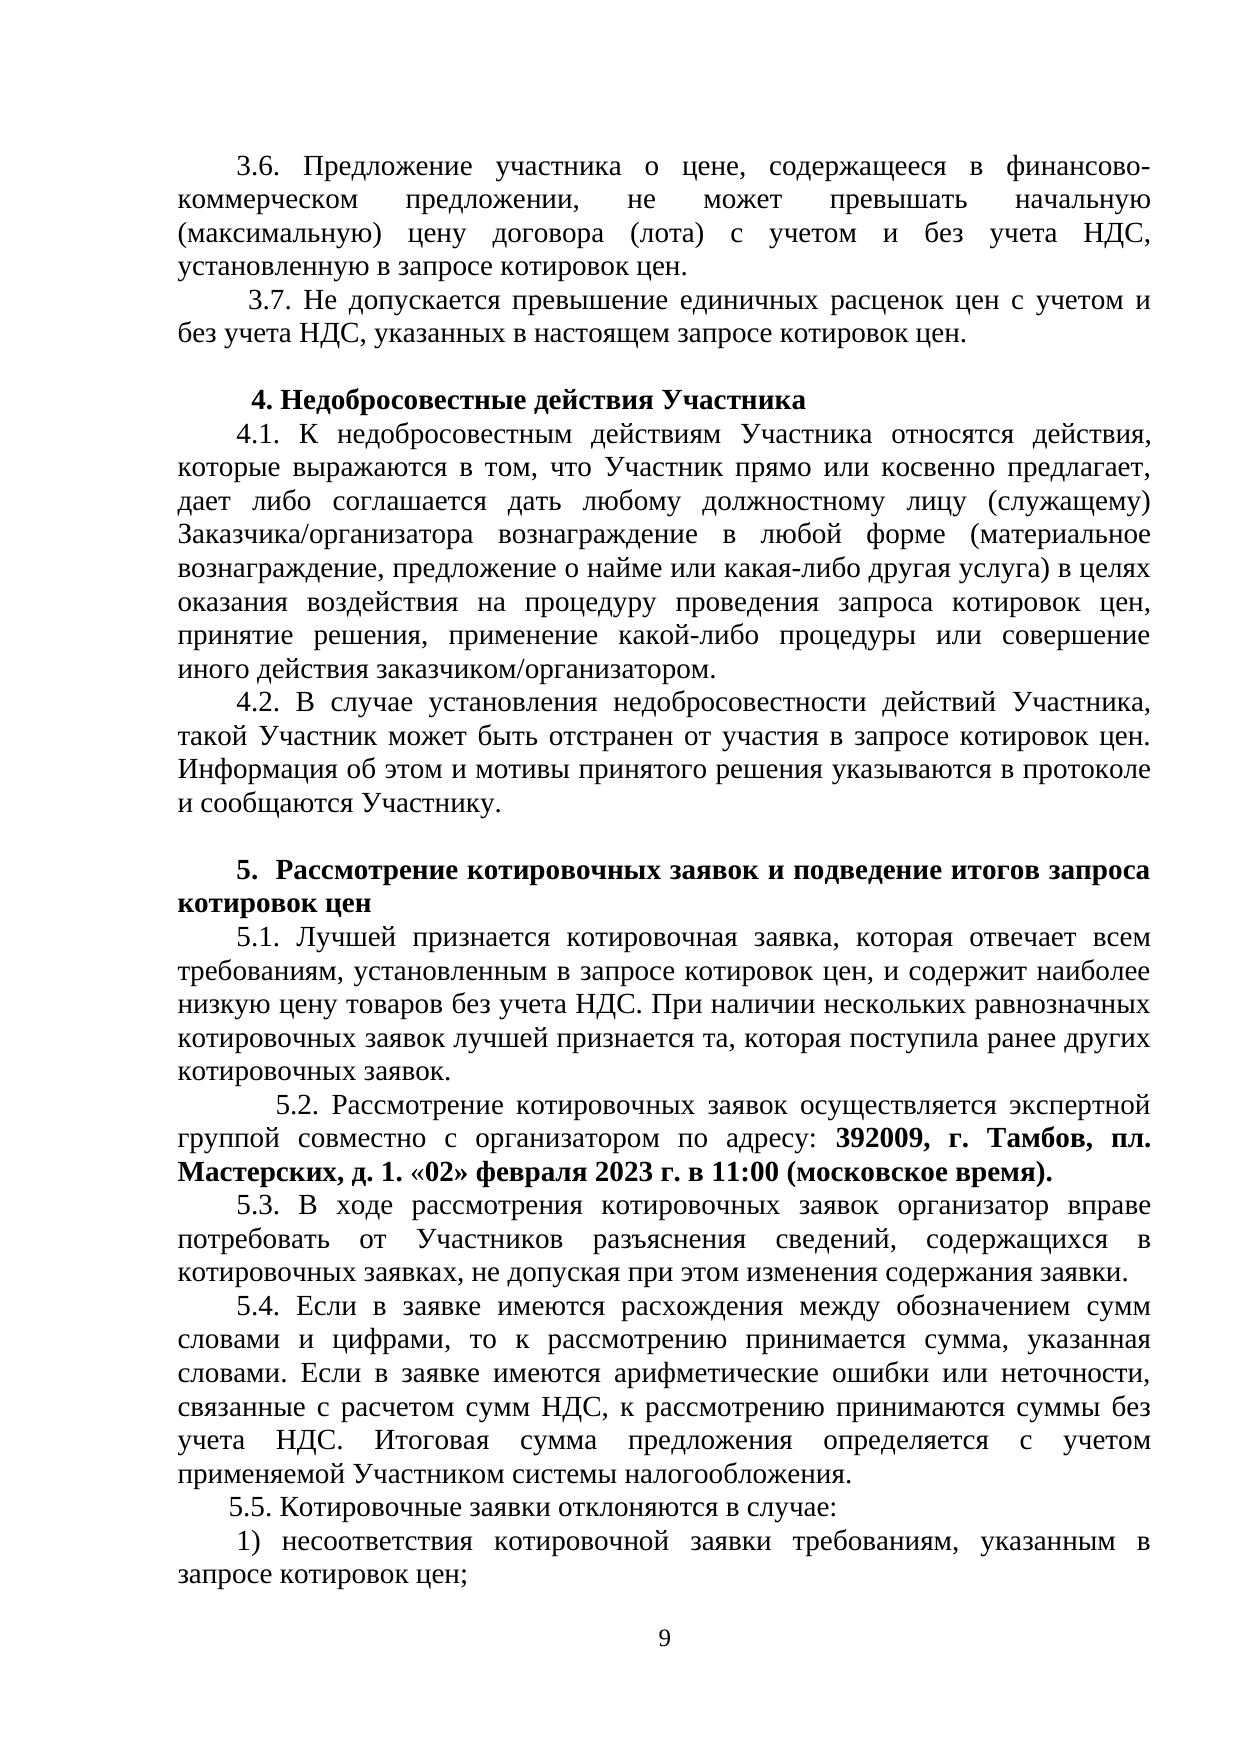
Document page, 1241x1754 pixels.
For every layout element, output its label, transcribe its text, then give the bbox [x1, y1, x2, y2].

text 5.3. В ходе рассмотрения котировочных заявок организатор вправе потребовать от Участников разъяснения сведений, содержащихся в котировочных заявках, не допуская при этом изменения содержания заявки. [177, 1187, 1152, 1288]
text 5. Рассмотрение котировочных заявок и подведение итогов запроса котировок цен [177, 852, 1152, 919]
text 4.2. В случае установления недобросовестности действий Участника, такой Участник может быть отстранен от участия в запросе котировок цен. Информация об этом и мотивы принятого решения указываются в протоколе и сообщаются Участнику. [177, 684, 1152, 818]
list 3.6. Предложение участника о цене, содержащееся в финансово-коммерческом предложении, не может превышать начальную (максимальную) цену договора (лота) с учетом и без учета НДС, установленную в запросе котировок цен. [177, 148, 1152, 282]
text 5.5. Котировочные заявки отклоняются в случае: [177, 1489, 1152, 1523]
text 5.4. Если в заявке имеются расхождения между обозначением сумм словами и цифрами, то к рассмотрению принимается сумма, указанная словами. Если в заявке имеются арифметические ошибки или неточности, связанные с расчетом сумм НДС, к рассмотрению принимаются суммы без учета НДС. Итоговая сумма предложения определяется с учетом применяемой Участником системы налогообложения. [177, 1288, 1152, 1489]
text 4. Недобросовестные действия Участника [177, 382, 1152, 416]
text 4.1. К недобросовестным действиям Участника относятся действия, которые выражаются в том, что Участник прямо или косвенно предлагает, дает либо соглашается дать любому должностному лицу (служащему) Заказчика/организатора вознаграждение в любой форме (материальное вознаграждение, предложение о найме или какая-либо другая услуга) в целях оказания воздействия на процедуру проведения запроса котировок цен, принятие решения, применение какой-либо процедуры или совершение иного действия заказчиком/организатором. [177, 416, 1152, 684]
text 5.1. Лучшей признается котировочная заявка, которая отвечает всем требованиям, установленным в запросе котировок цен, и содержит наиболее низкую цену товаров без учета НДС. При наличии нескольких равнозначных котировочных заявок лучшей признается та, которая поступила ранее других котировочных заявок. [177, 919, 1152, 1087]
list 5.2. Рассмотрение котировочных заявок осуществляется экспертной группой совместно с организатором по адресу: 392009, г. Тамбов, пл. Мастерских, д. 1. «02» февраля 2023 г. в 11:00 (московское время). [177, 1087, 1152, 1187]
text 3.7. Не допускается превышение единичных расценок цен с учетом и без учета НДС, указанных в настоящем запросе котировок цен. [177, 282, 1152, 349]
text 1) несоответствия котировочной заявки требованиям, указанным в запросе котировок цен; [177, 1523, 1152, 1590]
